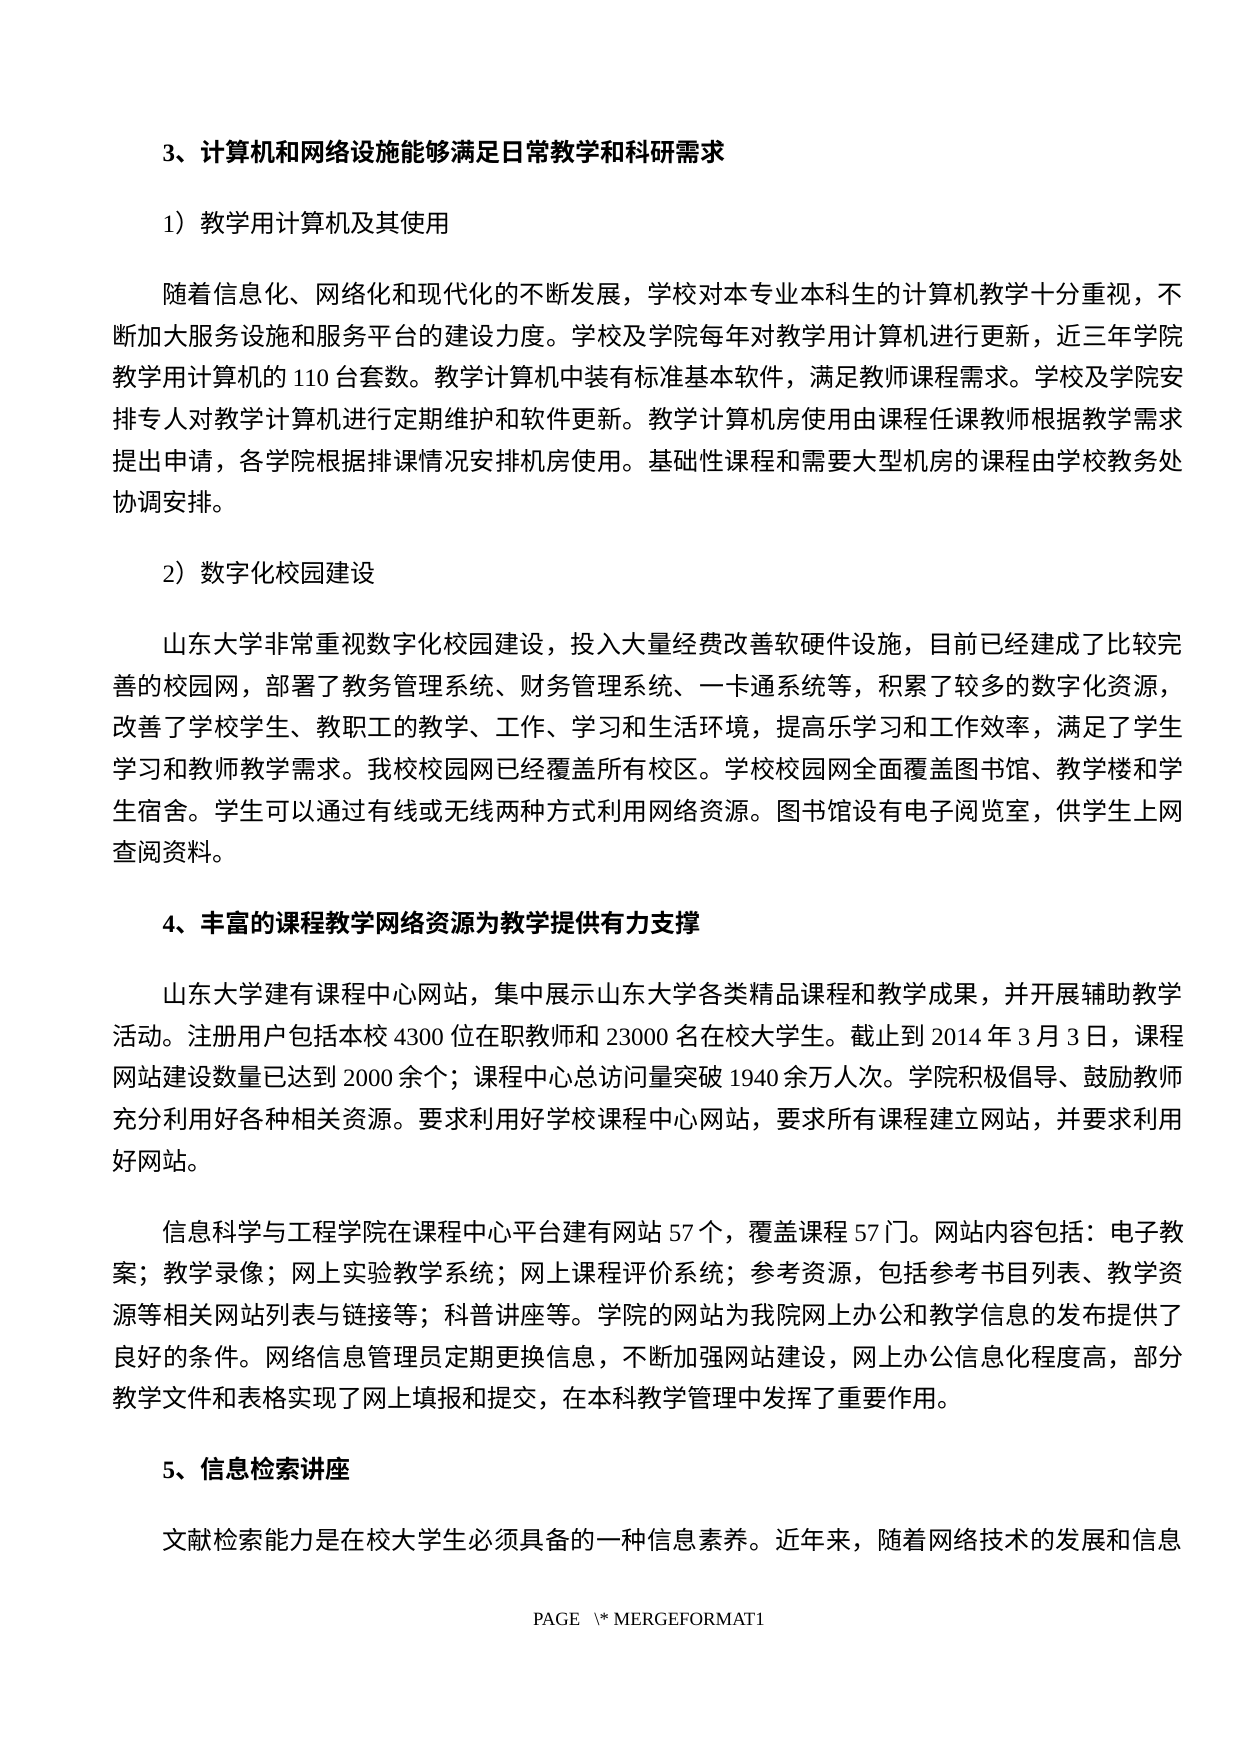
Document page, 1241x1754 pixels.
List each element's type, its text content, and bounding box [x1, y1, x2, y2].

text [112, 1520, 1185, 1557]
text 4、丰富的课程教学网络资源为教学提供有力支撑 [112, 904, 1185, 940]
text 信息科学与工程学院在课程中心平台建有网站57个，覆盖课程57门。网站内容包括：电子教案；教学录像；网上实验教学系统；网上课程评价系统；参考资源，包括参考书目列表、教学资源等相关网站列表与链接等；科普讲座等。学院的网站为我院网上办公和教学信息的发布提供了良好的条件。网络信息管理员定期更换信息，不断加强网站建设，网上办公信息化程度高，部分教学文件和表格实现了网上填报和提交，在本科教学管理中发挥了重要作用。 [112, 1212, 1185, 1415]
text 5、信息检索讲座 [112, 1449, 1185, 1486]
text 随着信息化、网络化和现代化的不断发展，学校对本专业本科生的计算机教学十分重视，不断加大服务设施和服务平台的建设力度。学校及学院每年对教学用计算机进行更新，近三年学院教学用计算机的110台套数。教学计算机中装有标准基本软件，满足教师课程需求。学校及学院安排专人对教学计算机进行定期维护和软件更新。教学计算机房使用由课程任课教师根据教学需求提出申请，各学院根据排课情况安排机房使用。基础性课程和需要大型机房的课程由学校教务处协调安排。 [112, 274, 1185, 519]
text 山东大学非常重视数字化校园建设，投入大量经费改善软硬件设施，目前已经建成了比较完善的校园网，部署了教务管理系统、财务管理系统、一卡通系统等，积累了较多的数字化资源，改善了学校学生、教职工的教学、工作、学习和生活环境，提高乐学习和工作效率，满足了学生学习和教师教学需求。我校校园网已经覆盖所有校区。学校校园网全面覆盖图书馆、教学楼和学生宿舍。学生可以通过有线或无线两种方式利用网络资源。图书馆设有电子阅览室，供学生上网查阅资料。 [112, 624, 1185, 869]
text 3、计算机和网络设施能够满足日常教学和科研需求 [112, 133, 1185, 169]
text 山东大学建有课程中心网站，集中展示山东大学各类精品课程和教学成果，并开展辅助教学活动。注册用户包括本校4300 位在职教师和23000 名在校大学生。截止到2014 年3 月3日，课程网站建设数量已达到2000余个；课程中心总访问量突破1940余万人次。学院积极倡导、鼓励教师充分利用好各种相关资源。要求利用好学校课程中心网站，要求所有课程建立网站，并要求利用好网站。 [112, 974, 1185, 1177]
text 1）教学用计算机及其使用 [112, 204, 1185, 240]
text 2）数字化校园建设 [112, 554, 1185, 590]
